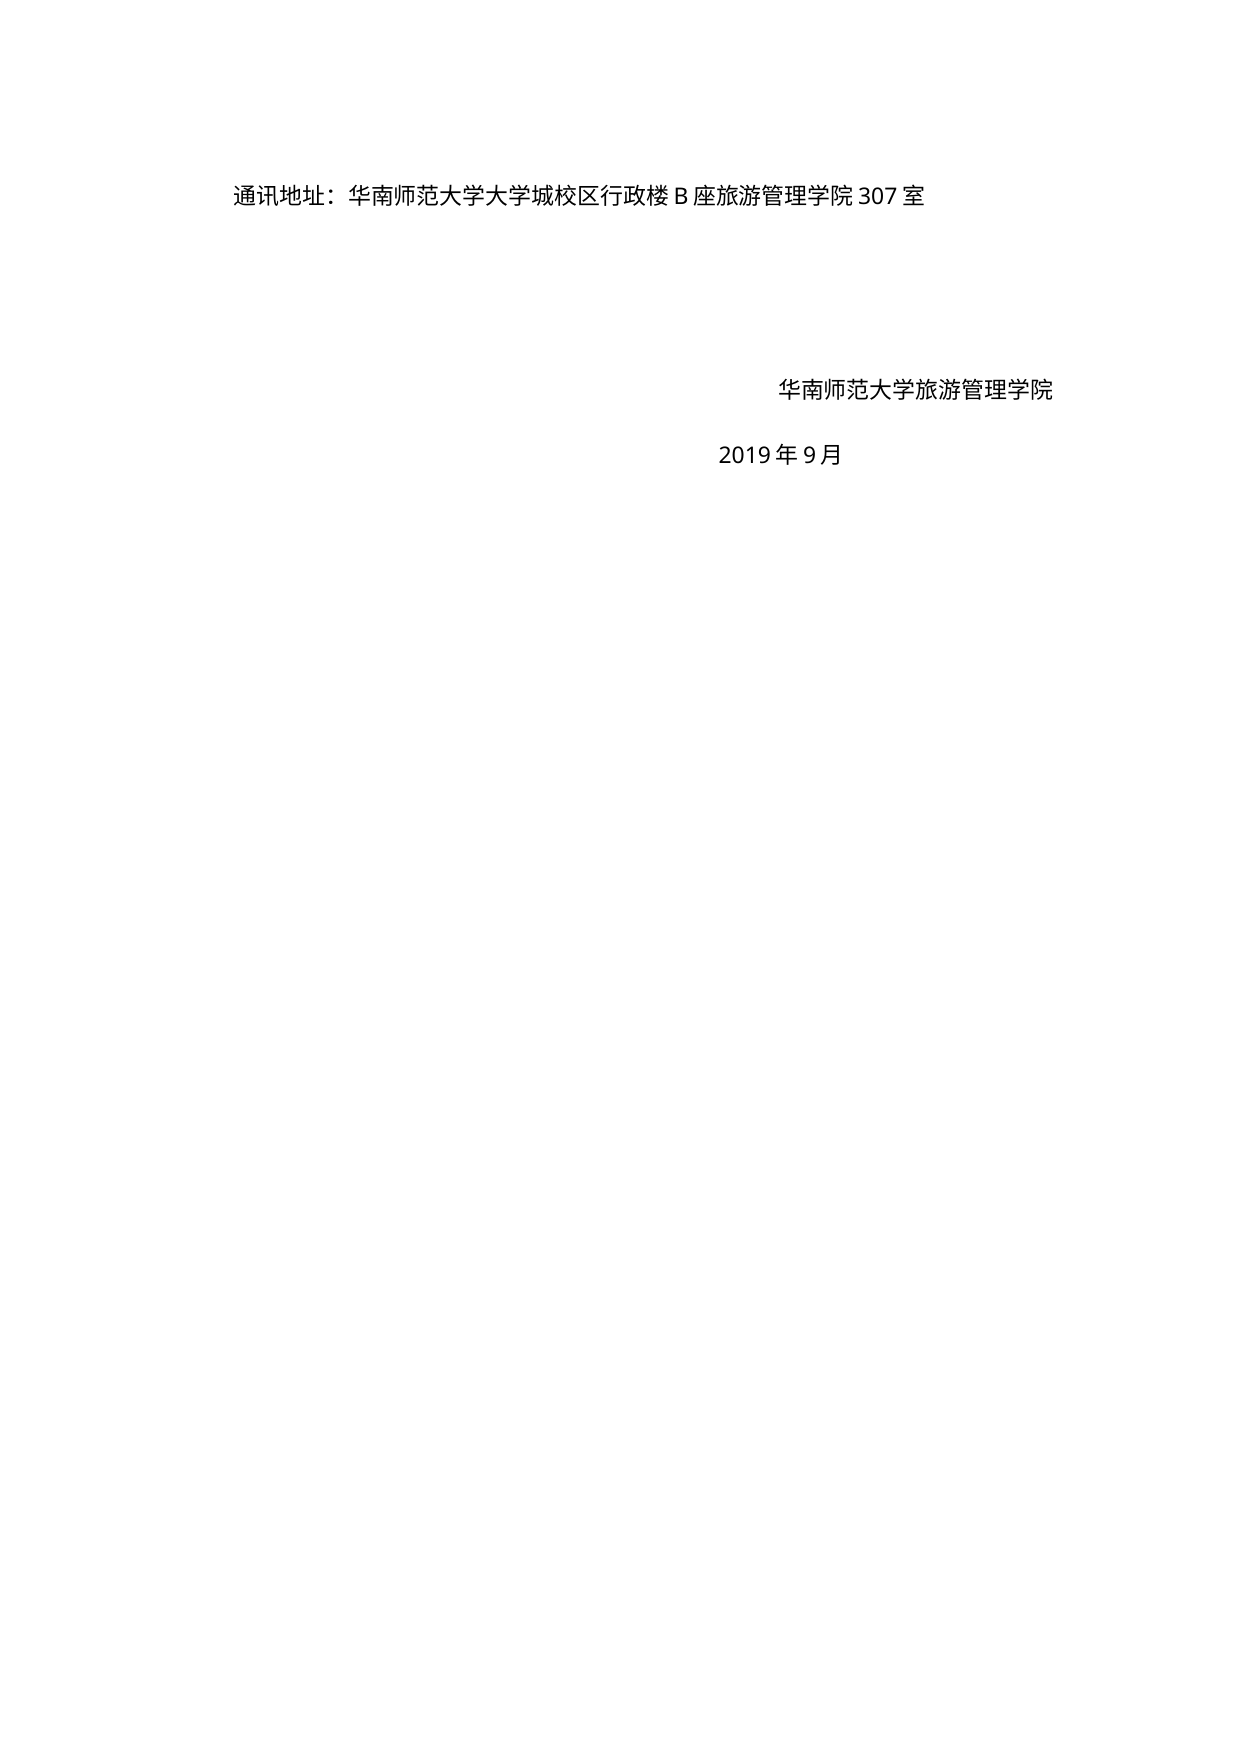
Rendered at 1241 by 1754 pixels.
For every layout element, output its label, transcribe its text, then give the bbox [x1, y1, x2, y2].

text 2019年9月 [187, 421, 1053, 486]
text 通讯地址：华南师范大学大学城校区行政楼B座旅游管理学院307室 [187, 162, 1053, 227]
text 华南师范大学旅游管理学院 [187, 356, 1053, 421]
